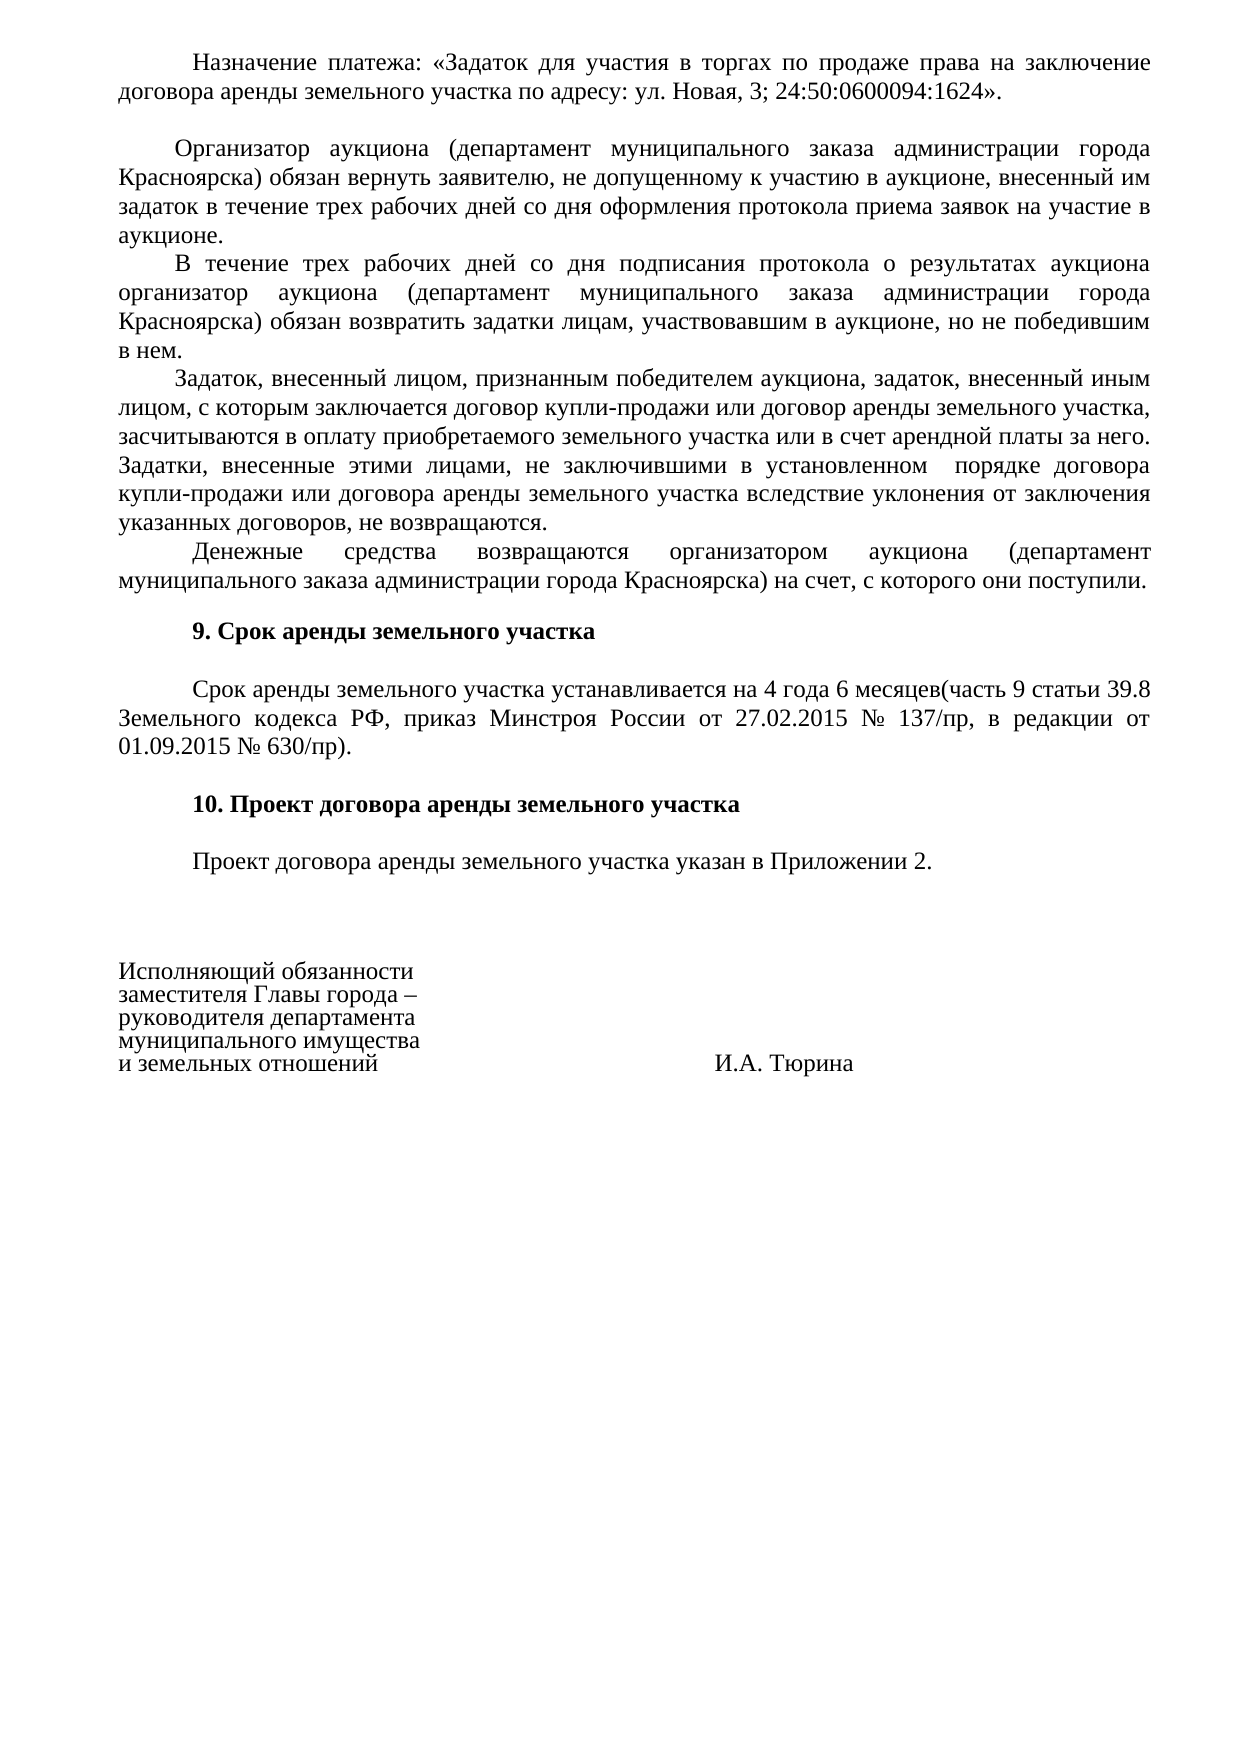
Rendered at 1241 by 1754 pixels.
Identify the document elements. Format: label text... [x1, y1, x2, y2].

text Срок аренды земельного участка устанавливается на 4 года 6 месяцев(часть 9 статьи 39.8 Земельного кодекса РФ, приказ Минстроя России от 27.02.2015 № 137/пр, в редакции от 01.09.2015 № 630/пр). [118, 674, 1152, 760]
text Исполняющий обязанности [118, 961, 1152, 984]
text Задаток, внесенный лицом, признанным победителем аукциона, задаток, внесенный иным лицом, с которым заключается договор купли-продажи или договор аренды земельного участка, засчитываются в оплату приобретаемого земельного участка или в счет арендной платы за него. Задатки, внесенные этими лицами, не заключившими в установленном порядке договора купли-продажи или договора аренды земельного участка вследствие уклонения от заключения указанных договоров, не возвращаются. [118, 363, 1152, 536]
text 10. Проект договора аренды земельного участка [118, 789, 1152, 818]
title Назначение платежа: «Задаток для участия в торгах по продаже права на заключение договора аренды земельного участка по адресу: ул. Новая, 3; 24:50:0600094:1624». [118, 47, 1152, 105]
text В течение трех рабочих дней со дня подписания протокола о результатах аукциона организатор аукциона (департамент муниципального заказа администрации города Красноярска) обязан возвратить задатки лицам, участвовавшим в аукционе, но не победившим в нем. [118, 248, 1152, 363]
text заместителя Главы города – [118, 984, 1152, 1007]
text 9. Срок аренды земельного участка [118, 616, 1152, 645]
text руководителя департамента [118, 1007, 1152, 1030]
text Организатор аукциона (департамент муниципального заказа администрации города Красноярска) обязан вернуть заявителю, не допущенному к участию в аукционе, внесенный им задаток в течение трех рабочих дней со дня оформления протокола приема заявок на участие в аукционе. [118, 133, 1152, 248]
text муниципального имущества [118, 1030, 1152, 1053]
text Проект договора аренды земельного участка указан в Приложении 2. [118, 846, 1152, 875]
text и земельных отношений И.А. Тюрина [118, 1053, 1152, 1076]
text Денежные средства возвращаются организатором аукциона (департамент муниципального заказа администрации города Красноярска) на счет, с которого они поступили. [118, 536, 1152, 593]
